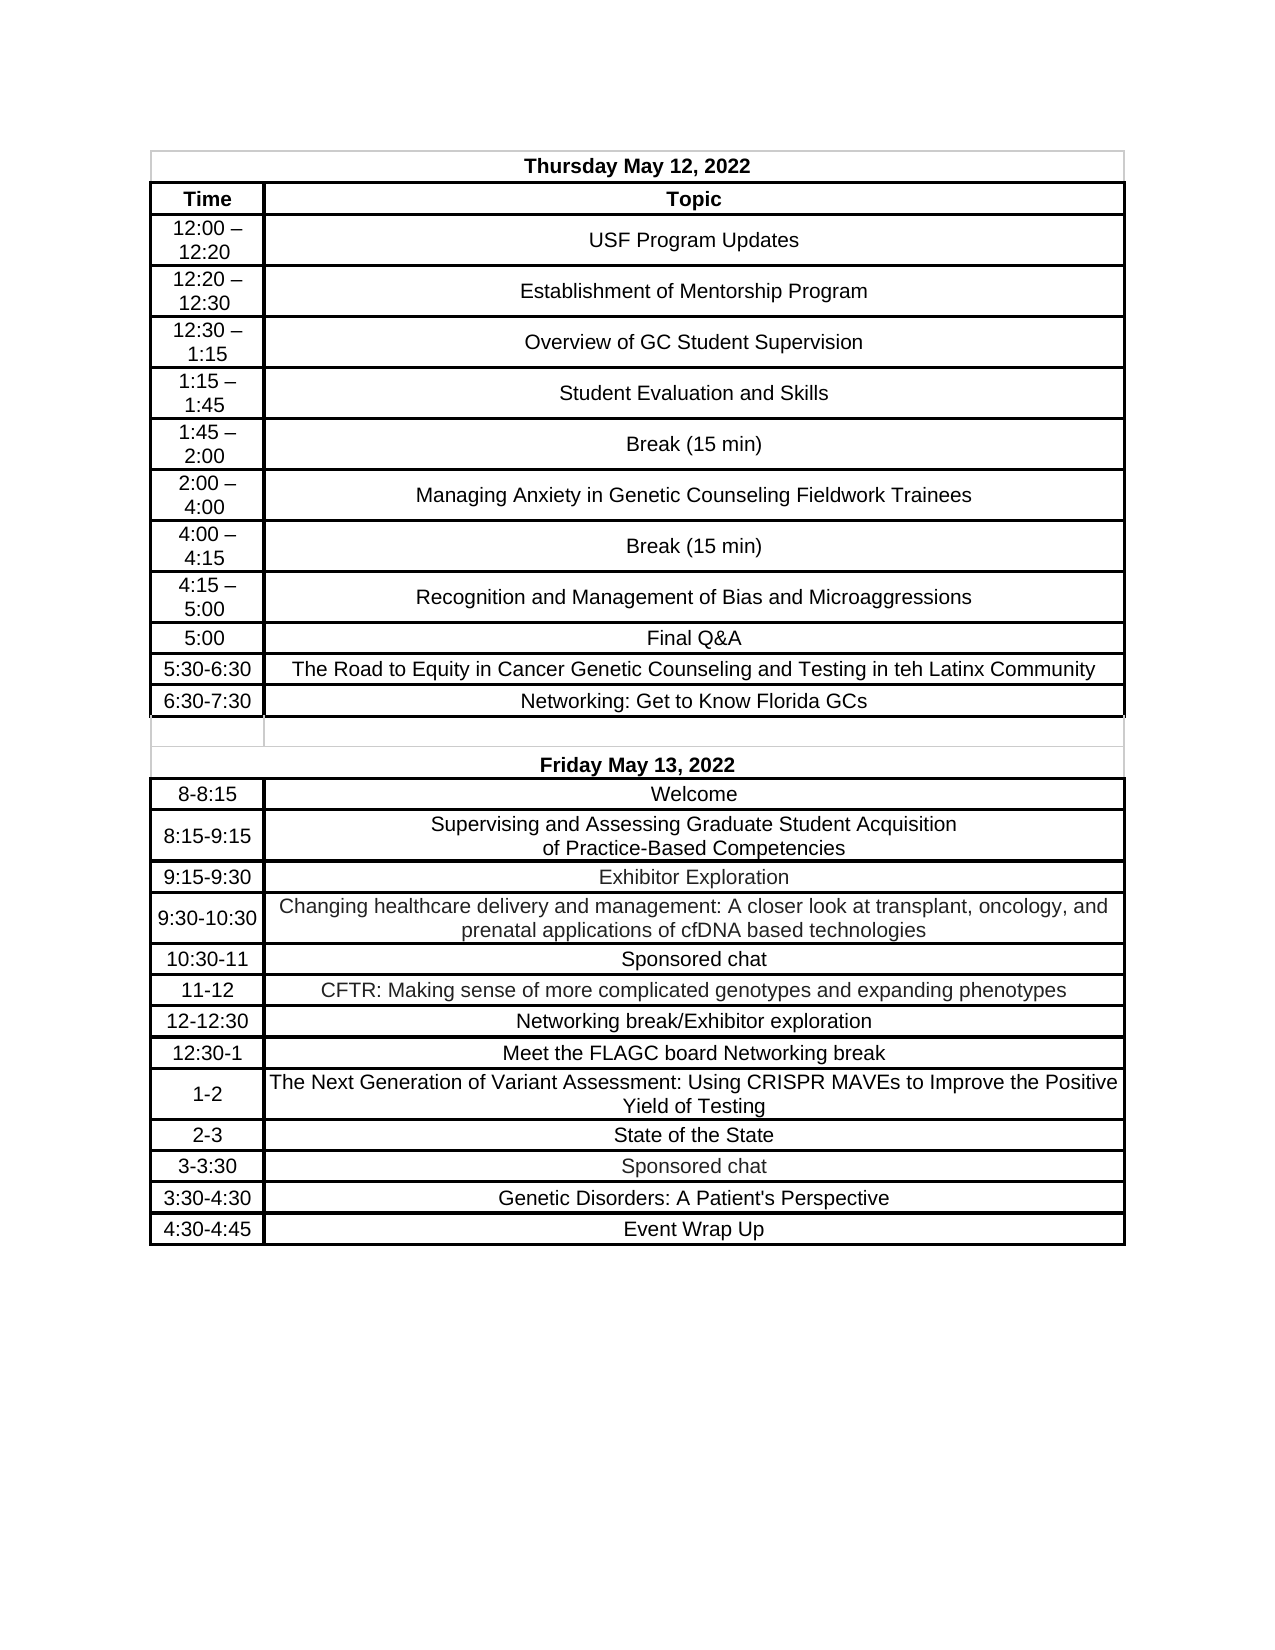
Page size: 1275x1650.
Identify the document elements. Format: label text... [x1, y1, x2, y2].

table_cell 6:30-7:30 [152, 686, 262, 714]
table_cell 12:30 – 1:15 [152, 318, 262, 366]
table_cell 5:00 [152, 624, 262, 652]
table_cell 5:30-6:30 [152, 655, 262, 683]
table_cell 9:30-10:30 [152, 894, 262, 942]
table_cell 8:15-9:15 [152, 811, 262, 859]
table_cell Welcome [266, 780, 1123, 808]
table_cell Genetic Disorders: A Patient's Perspective [266, 1183, 1123, 1211]
table_cell 3:30-4:30 [152, 1183, 262, 1211]
table_cell Final Q&A [266, 624, 1123, 652]
table_cell Time [152, 184, 262, 212]
table_cell [265, 718, 1123, 746]
table_cell Networking break/Exhibitor exploration [266, 1007, 1123, 1035]
table_cell Recognition and Management of Bias and Microaggressions [266, 573, 1123, 621]
table_cell Break (15 min) [266, 420, 1123, 468]
table_cell Topic [266, 184, 1123, 212]
table_cell 12-12:30 [152, 1007, 262, 1035]
table_cell 9:15-9:30 [152, 863, 262, 891]
table_cell [152, 718, 263, 746]
table_cell 12:20 – 12:30 [152, 267, 262, 314]
table_cell 12:30-1 [152, 1039, 262, 1067]
table_cell Event Wrap Up [266, 1215, 1123, 1243]
table_cell 2-3 [152, 1121, 262, 1149]
table_cell Sponsored chat [266, 945, 1123, 973]
table_cell 3-3:30 [152, 1152, 262, 1180]
table_cell 1-2 [152, 1070, 262, 1118]
table_cell Break (15 min) [266, 522, 1123, 570]
table_cell USF Program Updates [266, 216, 1123, 263]
table_cell Overview of GC Student Supervision [266, 318, 1123, 366]
table_cell CFTR: Making sense of more complicated genotypes and expanding phenotypes [266, 976, 1123, 1004]
table_cell 4:00 – 4:15 [152, 522, 262, 570]
table_cell Friday May 13, 2022 [152, 747, 1123, 777]
table_cell 1:15 – 1:45 [152, 369, 262, 417]
table_cell Establishment of Mentorship Program [266, 267, 1123, 314]
table_cell State of the State [266, 1121, 1123, 1149]
table_cell Student Evaluation and Skills [266, 369, 1123, 417]
table_cell 8-8:15 [152, 780, 262, 808]
table_cell Supervising and Assessing Graduate Student Acquisition of Practice-Based Competencies [266, 811, 1123, 859]
table_cell Exhibitor Exploration [266, 863, 1123, 891]
table_cell Meet the FLAGC board Networking break [266, 1039, 1123, 1067]
table_cell Managing Anxiety in Genetic Counseling Fieldwork Trainees [266, 471, 1123, 519]
table_cell 1:45 – 2:00 [152, 420, 262, 468]
table_cell The Next Generation of Variant Assessment: Using CRISPR MAVEs to Improve the Positive Yield of Testing [266, 1070, 1123, 1118]
table_cell 4:15 – 5:00 [152, 573, 262, 621]
table_cell The Road to Equity in Cancer Genetic Counseling and Testing in teh Latinx Community [266, 655, 1123, 683]
table_cell 10:30-11 [152, 945, 262, 973]
table_cell Sponsored chat [266, 1152, 1123, 1180]
table_cell Changing healthcare delivery and management: A closer look at transplant, oncology, and prenatal applications of cfDNA based technologies [266, 894, 1123, 942]
table_cell 4:30-4:45 [152, 1215, 262, 1243]
table_cell 12:00 – 12:20 [152, 216, 262, 263]
table_cell 11-12 [152, 976, 262, 1004]
table_header Thursday May 12, 2022 [152, 152, 1123, 181]
table_cell Networking: Get to Know Florida GCs [266, 686, 1123, 714]
table_cell 2:00 – 4:00 [152, 471, 262, 519]
